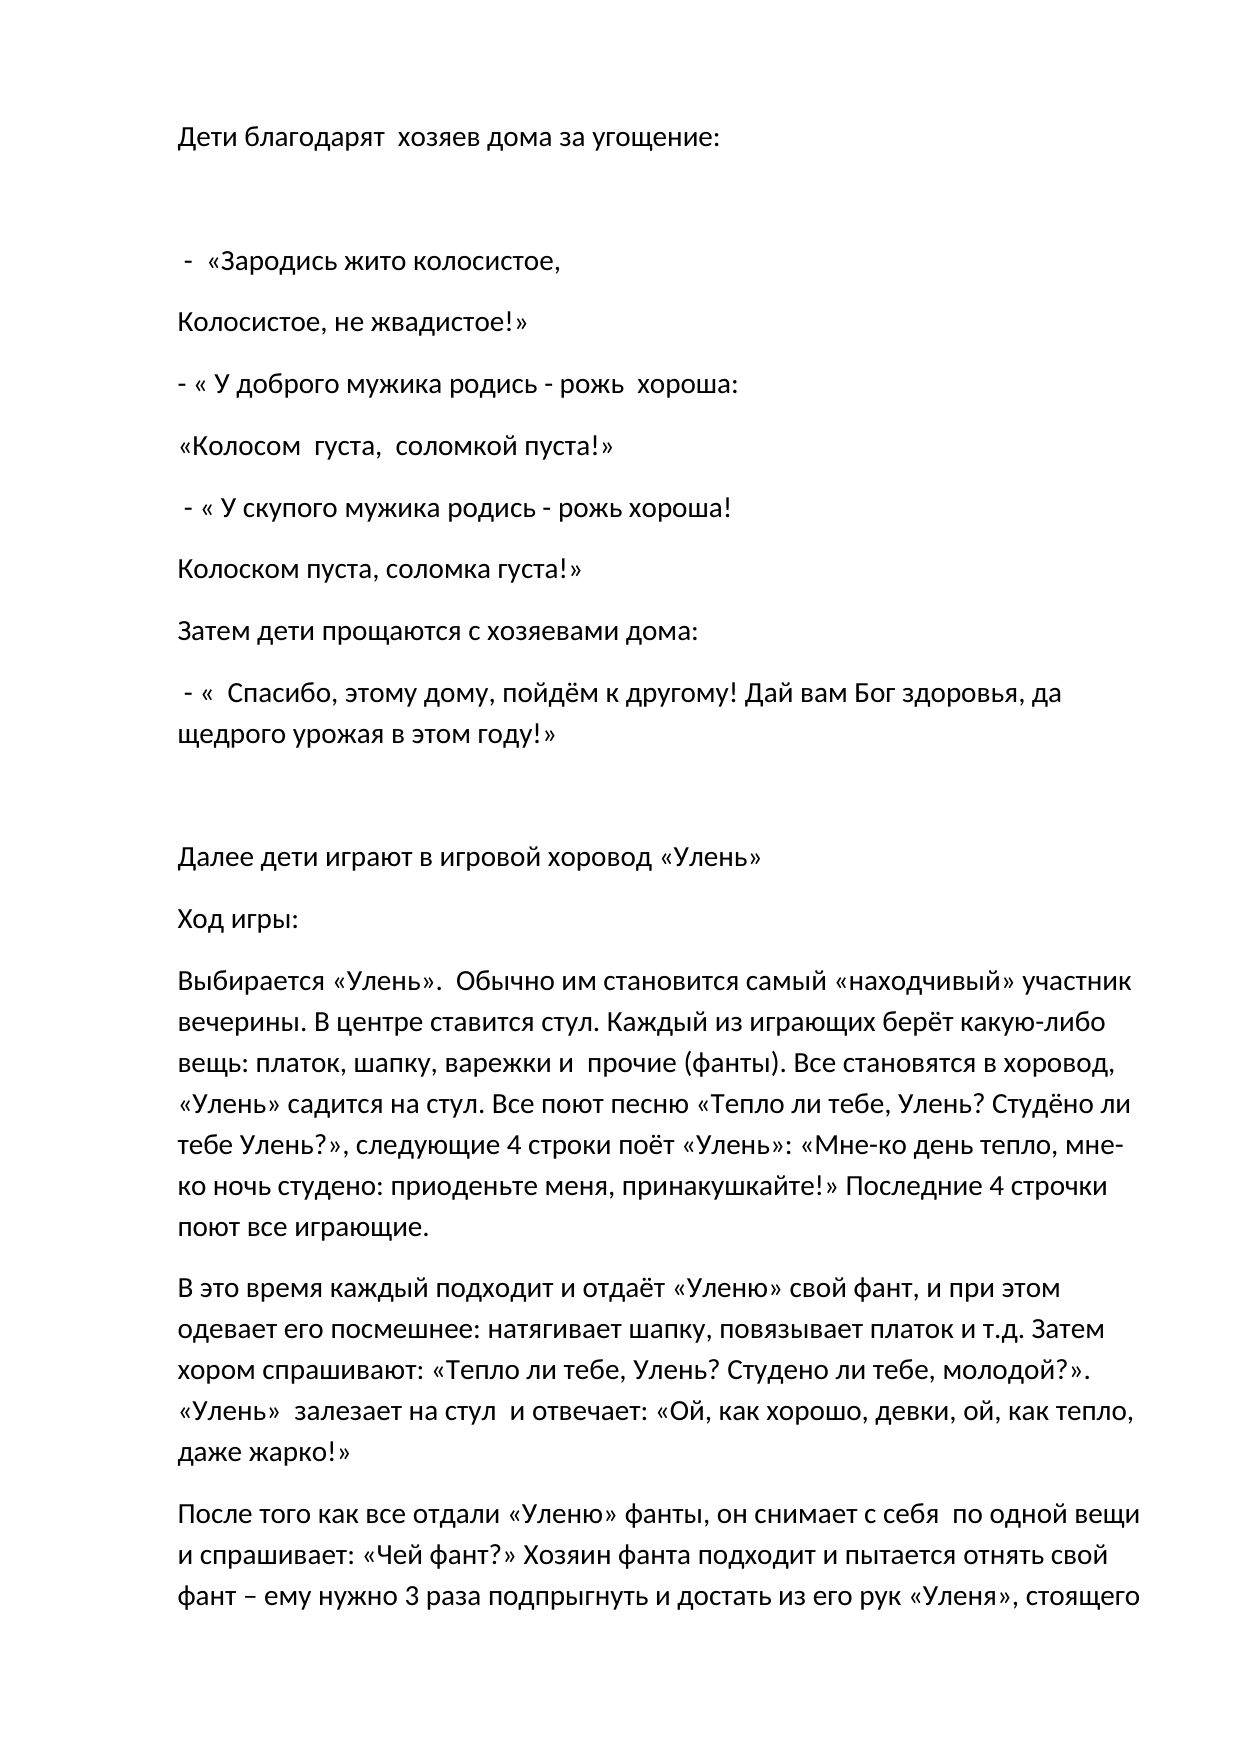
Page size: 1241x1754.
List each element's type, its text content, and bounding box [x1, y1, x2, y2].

text В это время каждый подходит и отдаёт «Уленю» свой фант, и при этом одевает его посмешнее: натягивает шапку, повязывает платок и т.д. Затем хором спрашивают: «Тепло ли тебе, Улень? Студено ли тебе, молодой?». «Улень» залезает на стул и отвечает: «Ой, как хорошо, девки, ой, как тепло, даже жарко!» [177, 1269, 1152, 1469]
text Затем дети прощаются с хозяевами дома: [177, 612, 1152, 648]
text Выбирается «Улень». Обычно им становится самый «находчивый» участник вечерины. В центре ставится стул. Каждый из играющих берёт какую-либо вещь: платок, шапку, варежки и прочие (фанты). Все становятся в хоровод, «Улень» садится на стул. Все поют песню «Тепло ли тебе, Улень? Студёно ли тебе Улень?», следующие 4 строки поёт «Улень»: «Мне-ко день тепло, мне-ко ночь студено: приоденьте меня, принакушкайте!» Последние 4 строчки поют все играющие. [177, 962, 1152, 1243]
text Далее дети играют в игровой хоровод «Улень» [177, 838, 1152, 874]
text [177, 1495, 1152, 1612]
text - « У скупого мужика родись - рожь хороша! [177, 489, 1152, 524]
text Ход игры: [177, 900, 1152, 936]
text Колосистое, не жвадистое!» [177, 303, 1152, 339]
text «Колосом густа, соломкой пуста!» [177, 427, 1152, 463]
text Колоском пуста, соломка густа!» [177, 551, 1152, 586]
text Дети благодарят хозяев дома за угощение: [177, 118, 1152, 154]
text - « Спасибо, этому дому, пойдём к другому! Дай вам Бог здоровья, да щедрого урожая в этом году!» [177, 674, 1152, 751]
text - « У доброго мужика родись - рожь хороша: [177, 365, 1152, 401]
text - «Зародись жито колосистое, [177, 242, 1152, 277]
